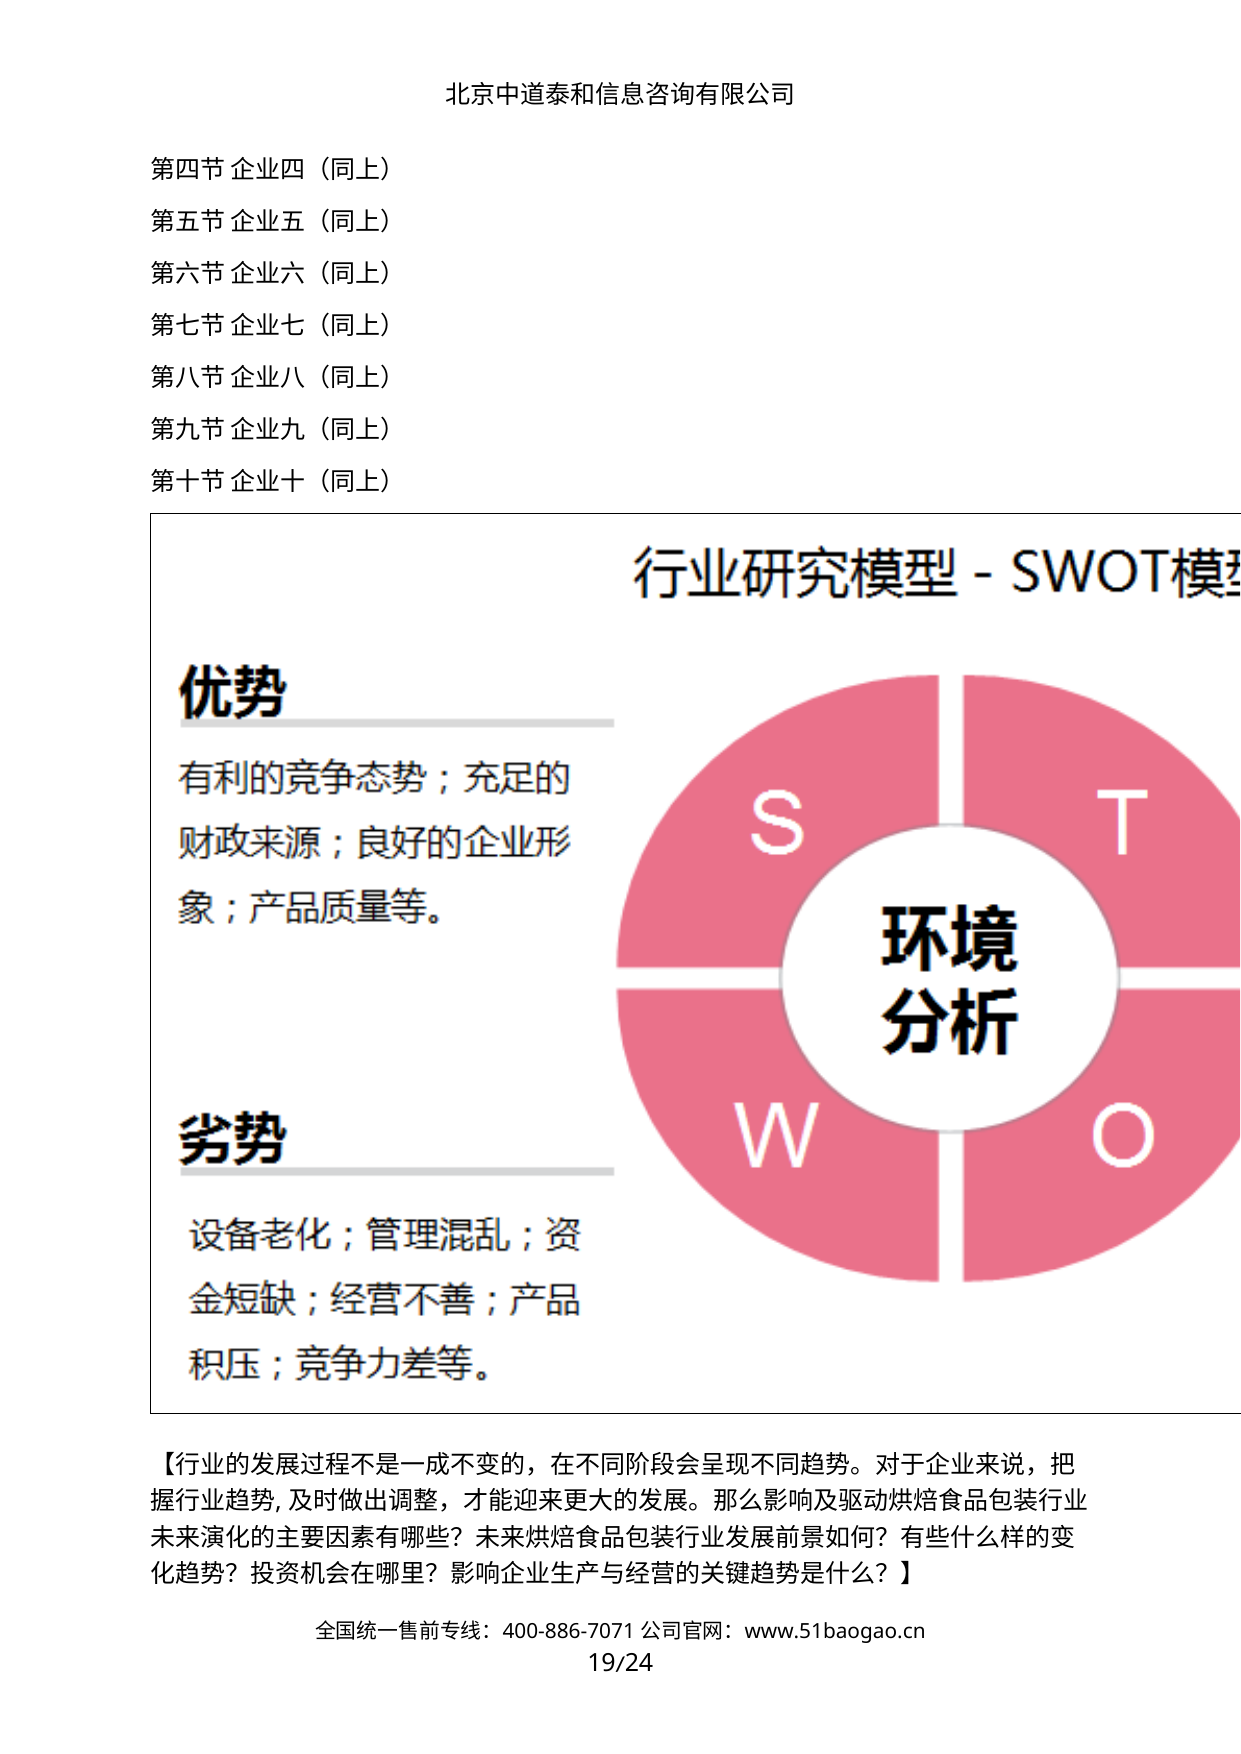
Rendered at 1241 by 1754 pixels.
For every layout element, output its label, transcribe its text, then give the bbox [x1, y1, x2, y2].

text 【行业的发展过程不是一成不变的，在不同阶段会呈现不同趋势。对于企业来说，把握行业趋势, 及时做出调整，才能迎来更大的发展。那么影响及驱动烘焙食品包装行业未来演化的主要因素有哪些？未来烘焙食品包装行业发展前景如何？有些什么样的变化趋势？投资机会在哪里？影响企业生产与经营的关键趋势是什么？】 [150, 1444, 1090, 1589]
text 第四节 企业四（同上） [150, 150, 1090, 186]
text 第五节 企业五（同上） [150, 202, 1090, 238]
text 第七节 企业七（同上） [150, 306, 1090, 342]
text 第十节 企业十（同上） [150, 461, 1090, 497]
picture [151, 514, 1241, 1413]
text 第九节 企业九（同上） [150, 409, 1090, 446]
text 第六节 企业六（同上） [150, 254, 1090, 290]
text 第八节 企业八（同上） [150, 357, 1090, 394]
